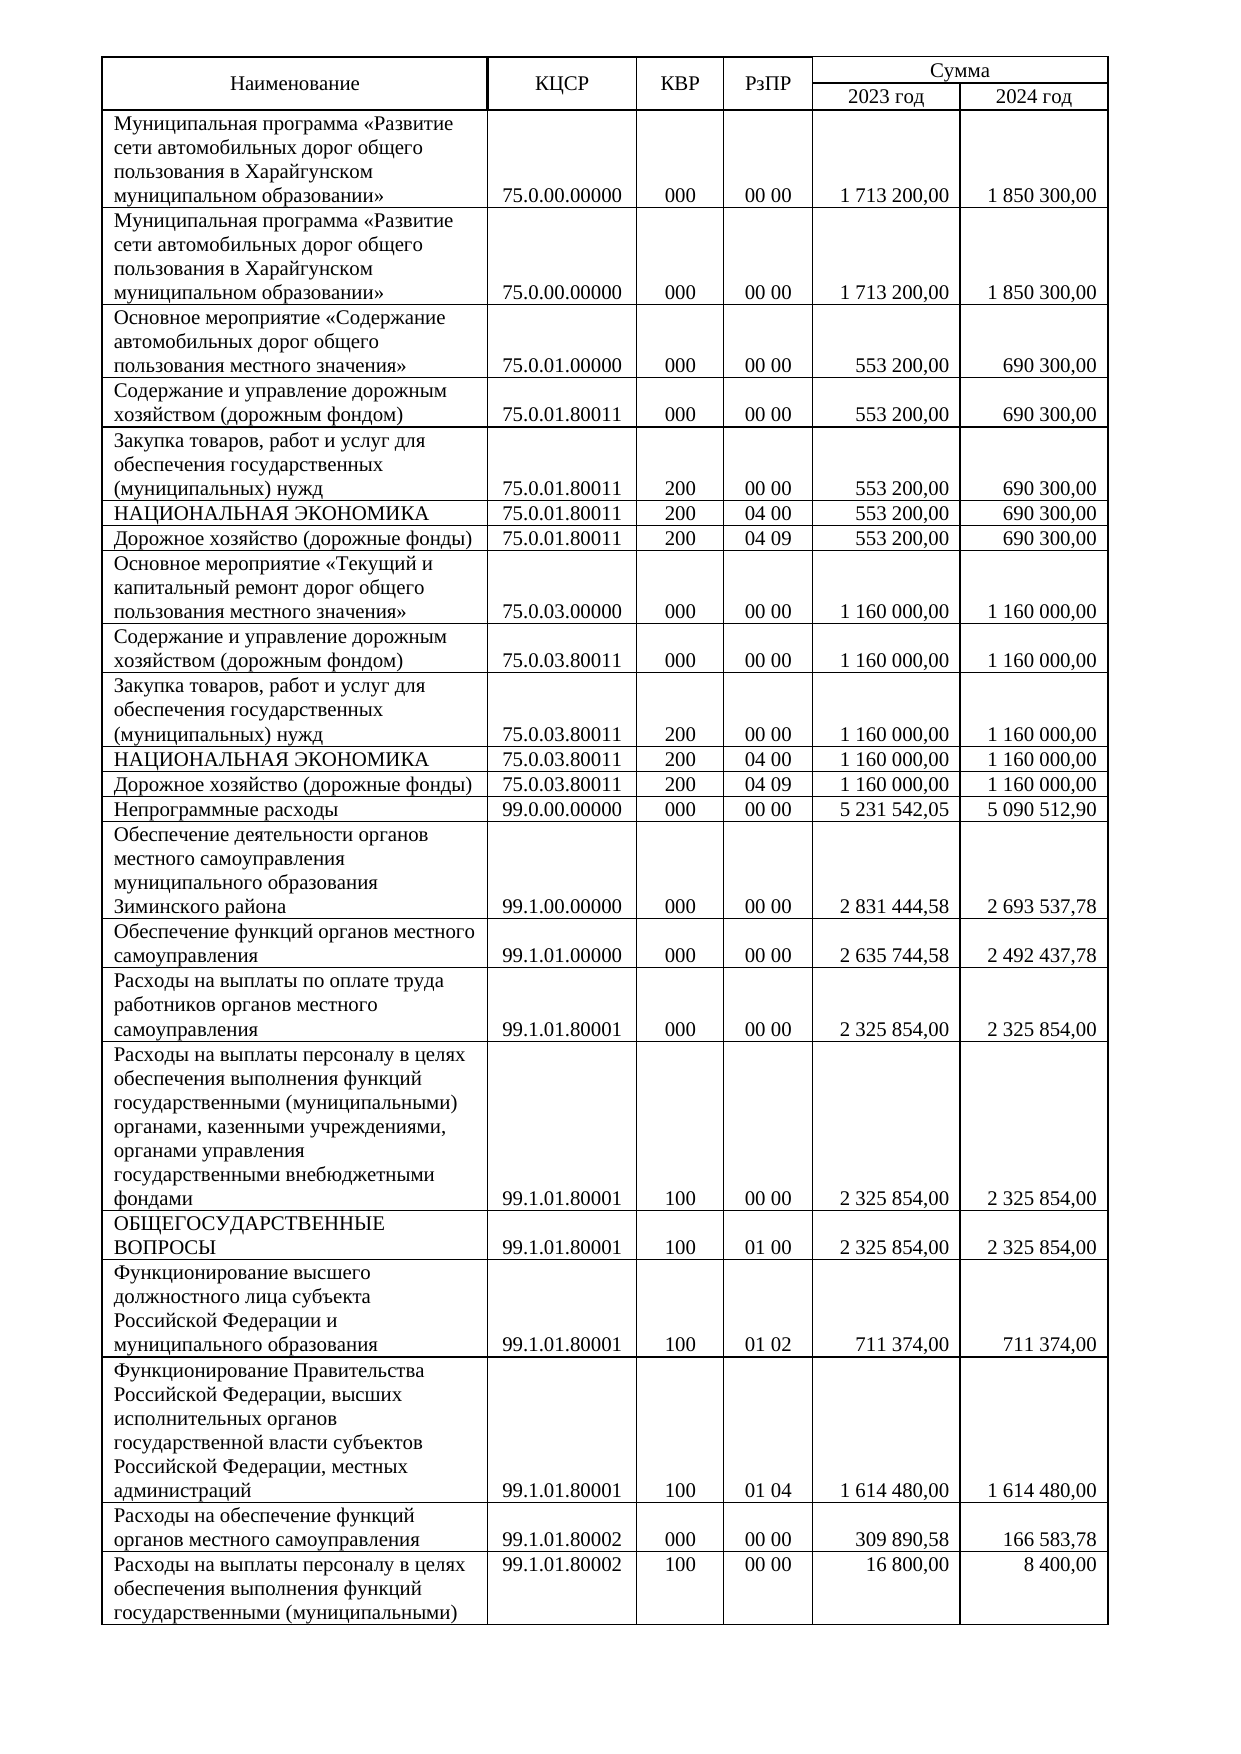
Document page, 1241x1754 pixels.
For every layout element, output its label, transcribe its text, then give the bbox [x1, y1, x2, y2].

table_cell 1 614 480,00 [813, 1358, 959, 1502]
table_cell 1 614 480,00 [961, 1358, 1107, 1502]
table_cell 75.0.03.00000 [488, 551, 636, 623]
table_cell 690 300,00 [961, 305, 1107, 377]
table_cell 100 [637, 1552, 723, 1624]
table_cell 75.0.00.00000 [488, 208, 636, 304]
table_cell 690 300,00 [961, 428, 1107, 500]
table_cell 00 00 [724, 378, 812, 426]
table_cell 04 00 [724, 747, 812, 771]
table_cell 1 160 000,00 [813, 551, 959, 623]
table_cell Основное мероприятие «Содержание автомобильных дорог общего пользования местного значения» [103, 305, 487, 377]
table_cell 690 300,00 [961, 378, 1107, 426]
table_cell 75.0.03.80011 [488, 624, 636, 672]
table_cell 00 00 [724, 673, 812, 746]
table_cell 1 850 300,00 [961, 111, 1107, 207]
table_cell 2024 год [961, 84, 1107, 108]
table_cell Функционирование высшего должностного лица субъекта Российской Федерации и муниципального образования [103, 1260, 487, 1356]
table_header КЦСР [489, 58, 636, 108]
table_cell 2 325 854,00 [813, 968, 959, 1041]
table_cell 00 00 [724, 551, 812, 623]
table_cell 01 00 [724, 1211, 812, 1259]
table_cell 75.0.01.80011 [488, 428, 636, 500]
table_cell 2 635 744,58 [813, 919, 959, 967]
table_cell Содержание и управление дорожным хозяйством (дорожным фондом) [103, 378, 487, 426]
table_cell 1 713 200,00 [813, 208, 959, 304]
table_cell 99.1.01.80002 [488, 1552, 636, 1624]
table_cell 00 00 [724, 797, 812, 821]
table_cell 2 325 854,00 [813, 1211, 959, 1259]
table_cell 00 00 [724, 428, 812, 500]
table_cell 711 374,00 [961, 1260, 1107, 1356]
table_cell 100 [637, 1211, 723, 1259]
table_cell 1 160 000,00 [961, 551, 1107, 623]
table_cell 1 160 000,00 [961, 772, 1107, 796]
table_cell 75.0.03.80011 [488, 772, 636, 796]
table_cell 100 [637, 1260, 723, 1356]
table_cell 00 00 [724, 822, 812, 918]
table_cell 1 160 000,00 [813, 624, 959, 672]
table_cell 1 713 200,00 [813, 111, 959, 207]
table_cell Закупка товаров, работ и услуг для обеспечения государственных (муниципальных) нужд [103, 673, 487, 746]
table_cell 75.0.03.80011 [488, 673, 636, 746]
table_cell 000 [637, 208, 723, 304]
table_cell 2 831 444,58 [813, 822, 959, 918]
table_header Наименование [103, 58, 486, 108]
table_cell НАЦИОНАЛЬНАЯ ЭКОНОМИКА [103, 501, 487, 525]
table_cell 166 583,78 [961, 1503, 1107, 1551]
table_cell 01 02 [724, 1260, 812, 1356]
table_cell 00 00 [724, 305, 812, 377]
table_cell 2 325 854,00 [961, 968, 1107, 1041]
table_cell НАЦИОНАЛЬНАЯ ЭКОНОМИКА [103, 747, 487, 771]
table_cell 000 [637, 111, 723, 207]
table_cell 2 325 854,00 [961, 1211, 1107, 1259]
table_cell 99.1.01.80001 [488, 1358, 636, 1502]
table_cell 309 890,58 [813, 1503, 959, 1551]
table_cell Закупка товаров, работ и услуг для обеспечения государственных (муниципальных) нужд [103, 428, 487, 500]
table_cell 00 00 [724, 1042, 812, 1210]
table_cell 2023 год [813, 84, 959, 108]
table_cell 8 400,00 [961, 1552, 1107, 1624]
table_cell 200 [637, 428, 723, 500]
table_cell 000 [637, 551, 723, 623]
table_cell Дорожное хозяйство (дорожные фонды) [103, 526, 487, 550]
table_cell 553 200,00 [813, 378, 959, 426]
table_cell 000 [637, 919, 723, 967]
table_cell 2 693 537,78 [961, 822, 1107, 918]
table_cell 000 [637, 797, 723, 821]
table_cell Обеспечение деятельности органов местного самоуправления муниципального образования Зиминского района [103, 822, 487, 918]
table_cell Муниципальная программа «Развитие сети автомобильных дорог общего пользования в Харайгунском муниципальном образовании» [103, 111, 487, 207]
table_cell 1 160 000,00 [961, 624, 1107, 672]
table_cell 2 325 854,00 [813, 1042, 959, 1210]
table_cell 04 00 [724, 501, 812, 525]
table_cell 000 [637, 968, 723, 1041]
table_cell 99.0.00.00000 [488, 797, 636, 821]
table_cell Содержание и управление дорожным хозяйством (дорожным фондом) [103, 624, 487, 672]
table_cell Основное мероприятие «Текущий и капитальный ремонт дорог общего пользования местного значения» [103, 551, 487, 623]
table_cell 75.0.01.80011 [488, 501, 636, 525]
table_header РзПР [724, 58, 812, 108]
table_cell 99.1.01.80001 [488, 968, 636, 1041]
table_cell 1 850 300,00 [961, 208, 1107, 304]
table_cell 5 231 542,05 [813, 797, 959, 821]
table_cell 200 [637, 772, 723, 796]
table_cell 00 00 [724, 208, 812, 304]
table_cell 1 160 000,00 [813, 772, 959, 796]
table_cell 100 [637, 1358, 723, 1502]
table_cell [103, 1552, 487, 1624]
table_cell 1 160 000,00 [813, 673, 959, 746]
table_cell 04 09 [724, 526, 812, 550]
table_cell 99.1.01.80001 [488, 1260, 636, 1356]
table_cell ОБЩЕГОСУДАРСТВЕННЫЕ ВОПРОСЫ [103, 1211, 487, 1259]
table_cell 711 374,00 [813, 1260, 959, 1356]
table_cell 200 [637, 501, 723, 525]
table_cell 75.0.00.00000 [488, 111, 636, 207]
table_cell 5 090 512,90 [961, 797, 1107, 821]
table_cell 00 00 [724, 1503, 812, 1551]
table_cell 75.0.01.00000 [488, 305, 636, 377]
table_cell 553 200,00 [813, 501, 959, 525]
table_cell 000 [637, 822, 723, 918]
table_cell 75.0.01.80011 [488, 526, 636, 550]
table_cell 00 00 [724, 111, 812, 207]
table_cell 99.1.01.80002 [488, 1503, 636, 1551]
table_cell 553 200,00 [813, 526, 959, 550]
table_cell 200 [637, 673, 723, 746]
table_cell 04 09 [724, 772, 812, 796]
table_cell Расходы на обеспечение функций органов местного самоуправления [103, 1503, 487, 1551]
table_header КВР [637, 58, 723, 108]
table_cell 000 [637, 305, 723, 377]
table_cell 1 160 000,00 [961, 673, 1107, 746]
table_cell Непрограммные расходы [103, 797, 487, 821]
table_cell 100 [637, 1042, 723, 1210]
table_cell 99.1.01.80001 [488, 1211, 636, 1259]
table_cell 00 00 [724, 919, 812, 967]
table_cell Обеспечение функций органов местного самоуправления [103, 919, 487, 967]
table_cell 553 200,00 [813, 428, 959, 500]
table_cell 00 00 [724, 624, 812, 672]
table_cell 553 200,00 [813, 305, 959, 377]
table_cell Дорожное хозяйство (дорожные фонды) [103, 772, 487, 796]
table_cell 99.1.01.80001 [488, 1042, 636, 1210]
table_cell 00 00 [724, 968, 812, 1041]
table_cell 75.0.01.80011 [488, 378, 636, 426]
table_cell 99.1.01.00000 [488, 919, 636, 967]
table_cell 99.1.00.00000 [488, 822, 636, 918]
table_cell Расходы на выплаты по оплате труда работников органов местного самоуправления [103, 968, 487, 1041]
table_header Сумма [813, 57, 1107, 82]
table_cell 000 [637, 624, 723, 672]
table_cell 75.0.03.80011 [488, 747, 636, 771]
table_cell 690 300,00 [961, 526, 1107, 550]
table_cell 16 800,00 [813, 1552, 959, 1624]
table_cell 690 300,00 [961, 501, 1107, 525]
table_cell 2 325 854,00 [961, 1042, 1107, 1210]
table_cell 200 [637, 526, 723, 550]
table_cell 1 160 000,00 [813, 747, 959, 771]
table_cell 200 [637, 747, 723, 771]
table_cell 1 160 000,00 [961, 747, 1107, 771]
table_cell 000 [637, 378, 723, 426]
table_cell Муниципальная программа «Развитие сети автомобильных дорог общего пользования в Харайгунском муниципальном образовании» [103, 208, 487, 304]
table_cell 00 00 [724, 1552, 812, 1624]
table_cell 01 04 [724, 1358, 812, 1502]
table_cell 2 492 437,78 [961, 919, 1107, 967]
table_cell 000 [637, 1503, 723, 1551]
